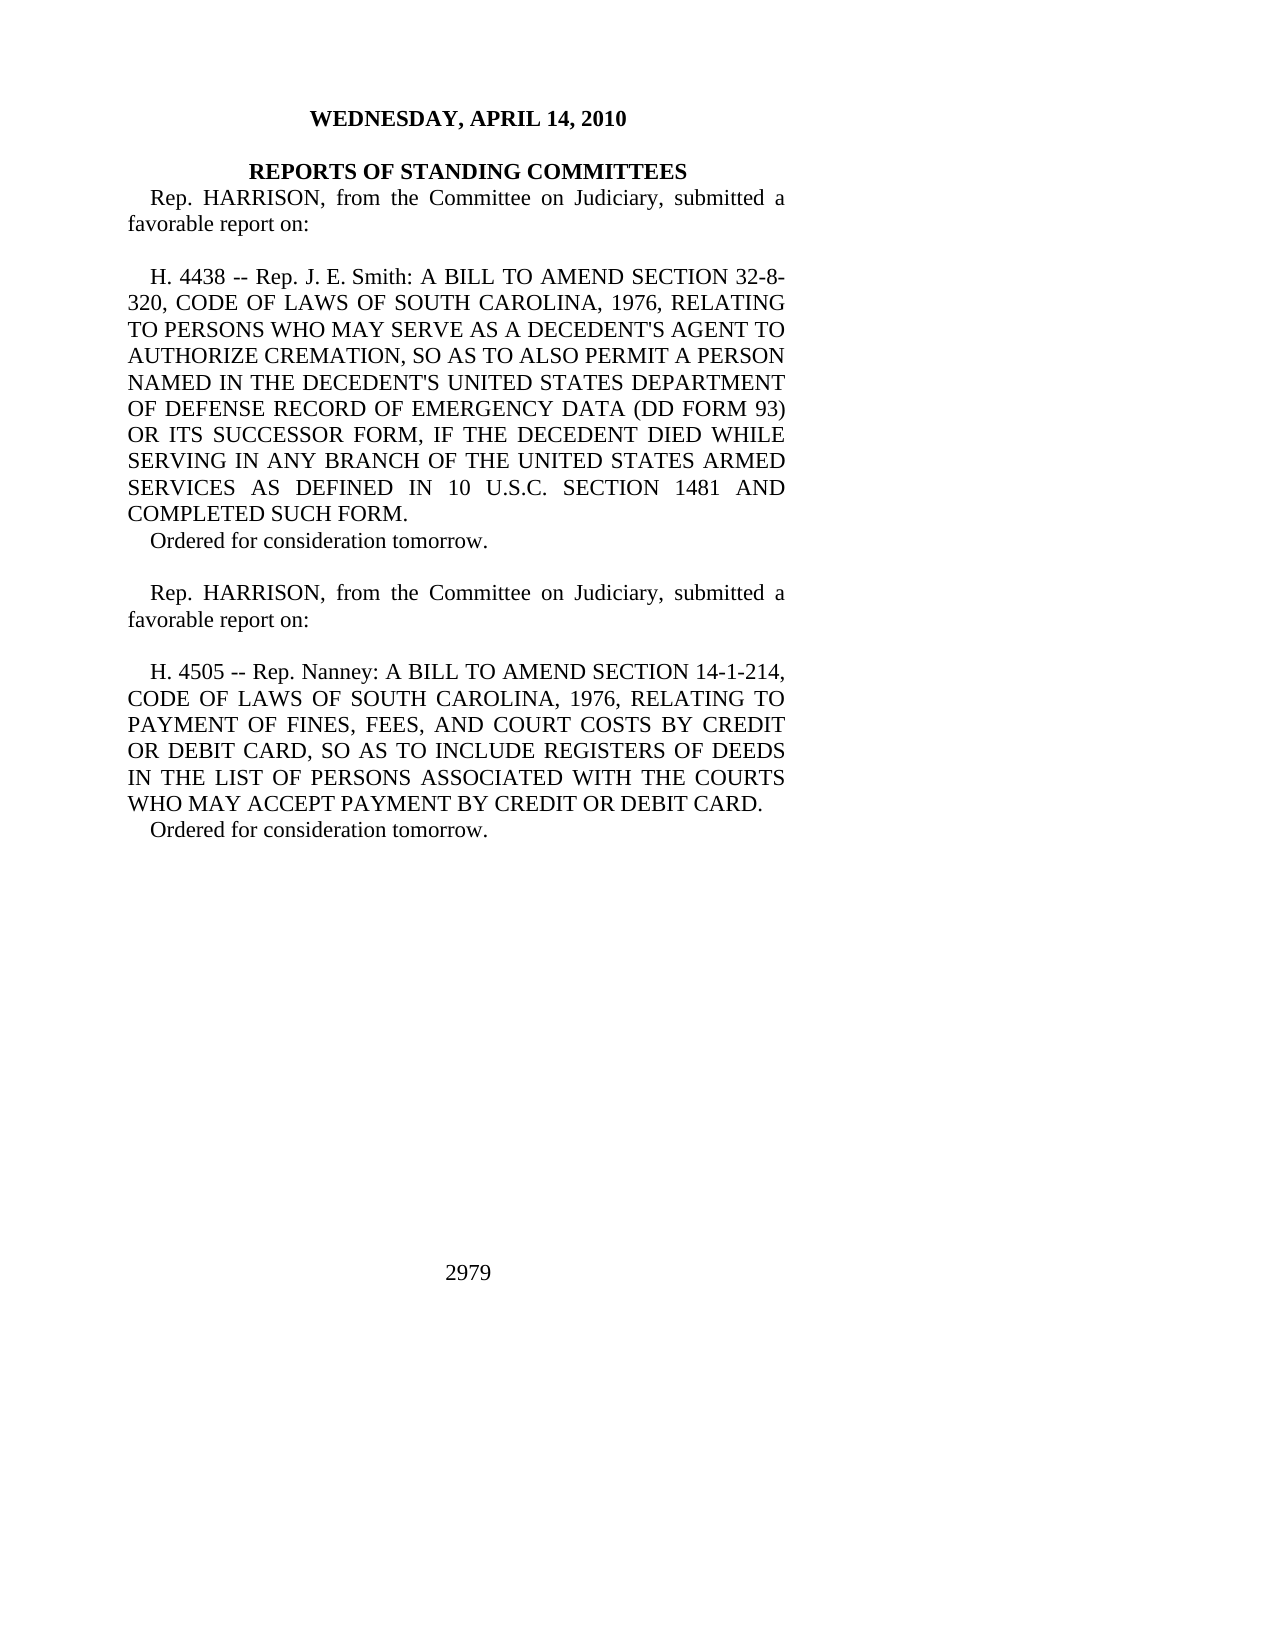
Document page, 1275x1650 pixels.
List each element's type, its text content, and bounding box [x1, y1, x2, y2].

text Ordered for consideration tomorrow. [127, 527, 786, 553]
text Rep. HARRISON, from the Committee on Judiciary, submitted a favorable report on: [127, 184, 786, 237]
text H. 4505 -- Rep. Nanney: A BILL TO AMEND SECTION 14-1-214, CODE OF LAWS OF SOUTH CAROLINA, 1976, RELATING TO PAYMENT OF FINES, FEES, AND COURT COSTS BY CREDIT OR DEBIT CARD, SO AS TO INCLUDE REGISTERS OF DEEDS IN THE LIST OF PERSONS ASSOCIATED WITH THE COURTS WHO MAY ACCEPT PAYMENT BY CREDIT OR DEBIT CARD. [127, 658, 786, 817]
text REPORTS OF STANDING COMMITTEES [127, 158, 786, 184]
text Ordered for consideration tomorrow. [127, 817, 786, 843]
text Rep. HARRISON, from the Committee on Judiciary, submitted a favorable report on: [127, 579, 786, 632]
text H. 4438 -- Rep. J. E. Smith: A BILL TO AMEND SECTION 32-8-320, CODE OF LAWS OF SOUTH CAROLINA, 1976, RELATING TO PERSONS WHO MAY SERVE AS A DECEDENT'S AGENT TO AUTHORIZE CREMATION, SO AS TO ALSO PERMIT A PERSON NAMED IN THE DECEDENT'S UNITED STATES DEPARTMENT OF DEFENSE RECORD OF EMERGENCY DATA (DD FORM 93) OR ITS SUCCESSOR FORM, IF THE DECEDENT DIED WHILE SERVING IN ANY BRANCH OF THE UNITED STATES ARMED SERVICES AS DEFINED IN 10 U.S.C. SECTION 1481 AND COMPLETED SUCH FORM. [127, 263, 786, 527]
